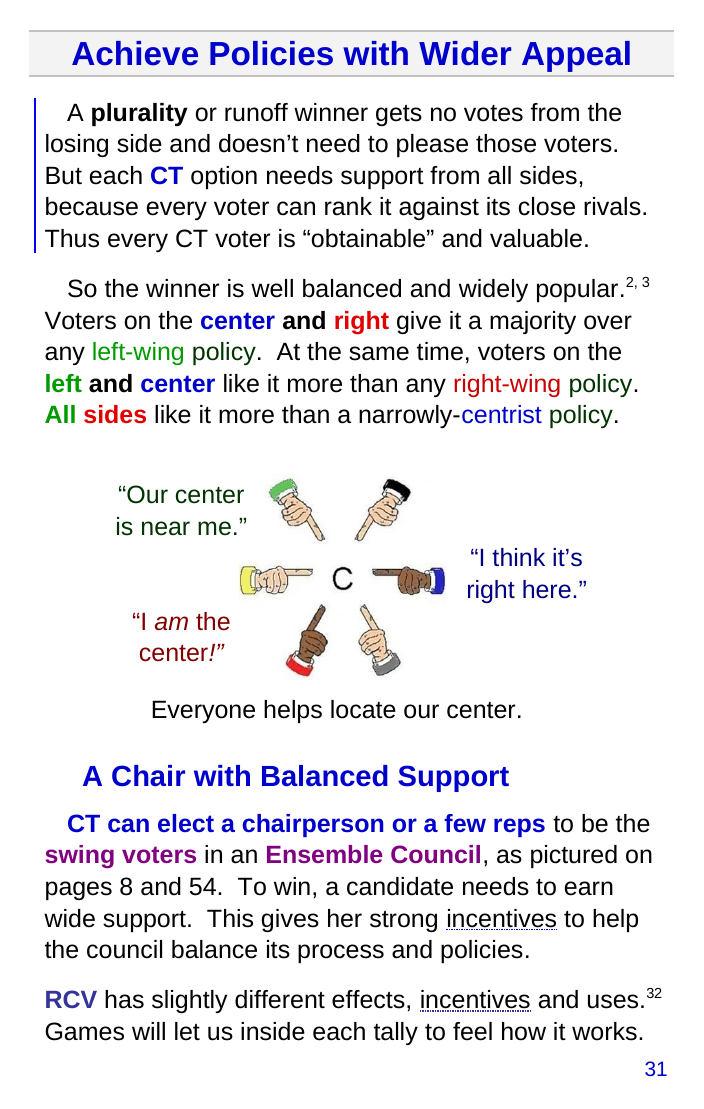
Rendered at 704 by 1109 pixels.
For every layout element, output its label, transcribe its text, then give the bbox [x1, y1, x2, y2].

table_cell Achieve Policies with Wider Appeal A plurality or runoff winner gets no votes from the losing side and doesn’t need to please those voters. But each CT option needs support from all sides, because every voter can rank it against its close rivals. Thus every CT voter is “obtainable” and valuable. So the winner is well balanced and widely popular.2, 3 Voters on the center and right give it a majority over any left-wing policy. At the same time, voters on the left and center like it more than any right-wing policy. All sides like it more than a narrowly-centrist policy. “Our center is near me.” “I think it’s right here.” “I am the center!” Everyone helps locate our center. A Chair with Balanced Support CT can elect a chairperson or a few reps to be the swing voters in an Ensemble Council, as pictured on pages 8 and 54. To win, a candidate needs to earn wide support. This gives her strong incentives to help the council balance its process and policies. RCV has slightly different effects, incentives and uses. Games will let us inside each tally to feel how it works. 31 [29, 77, 674, 1078]
